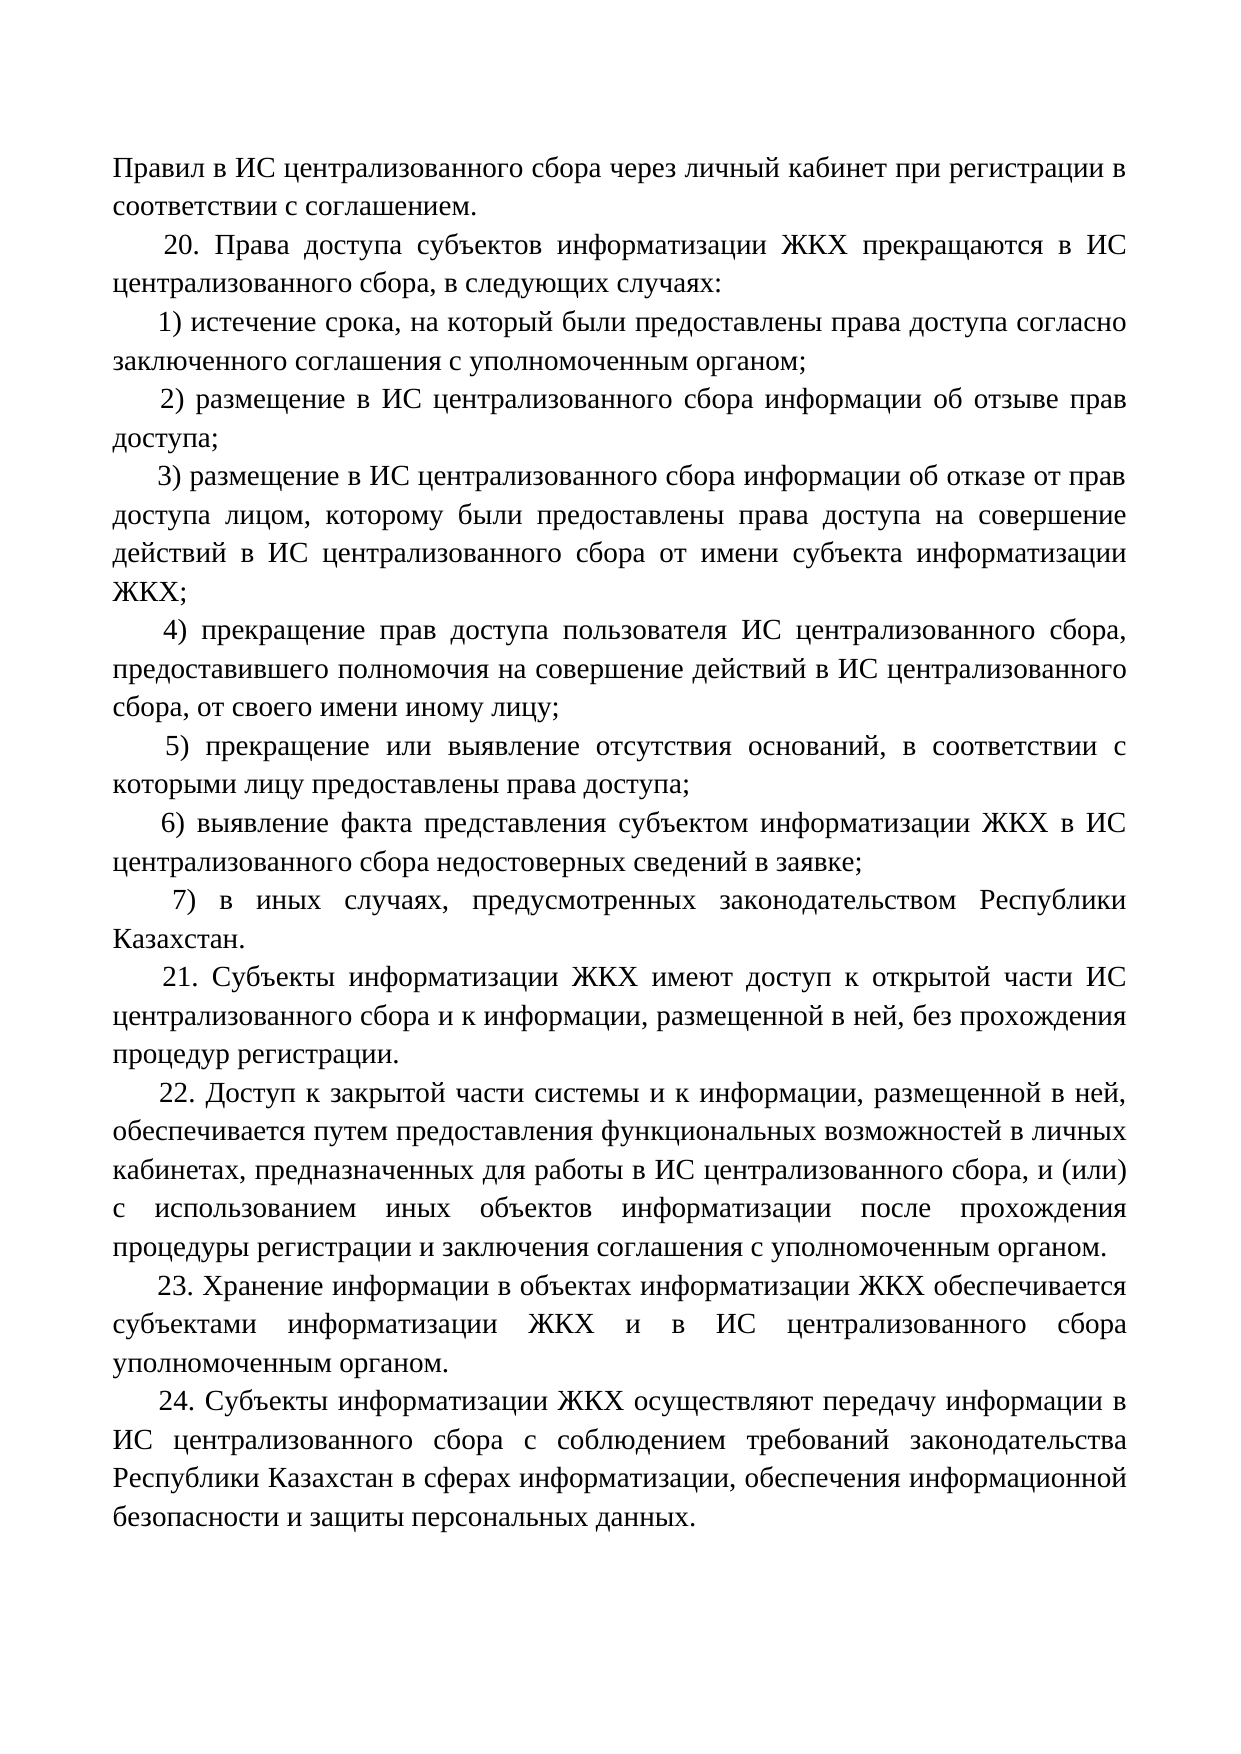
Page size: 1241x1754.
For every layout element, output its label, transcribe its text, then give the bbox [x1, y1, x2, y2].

text 20. Права доступа субъектов информатизации ЖКХ прекращаются в ИС централизованного сбора, в следующих случаях: [112, 227, 1128, 299]
text 21. Субъекты информатизации ЖКХ имеют доступ к открытой части ИС централизованного сбора и к информации, размещенной в ней, без прохождения процедур регистрации. [112, 959, 1128, 1070]
text 1) истечение срока, на который были предоставлены права доступа согласно заключенного соглашения с уполномоченным органом; [112, 304, 1128, 376]
text 5) прекращение или выявление отсутствия оснований, в соответствии с которыми лицу предоставлены права доступа; [112, 728, 1128, 800]
text 22. Доступ к закрытой части системы и к информации, размещенной в ней, обеспечивается путем предоставления функциональных возможностей в личных кабинетах, предназначенных для работы в ИС централизованного сбора, и (или) с использованием иных объектов информатизации после прохождения процедуры регистрации и заключения соглашения с уполномоченным органом. [112, 1075, 1128, 1263]
text 3) размещение в ИС централизованного сбора информации об отказе от прав доступа лицом, которому были предоставлены права доступа на совершение действий в ИС централизованного сбора от имени субъекта информатизации ЖКХ; [112, 458, 1128, 607]
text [112, 150, 1128, 222]
text 6) выявление факта представления субъектом информатизации ЖКХ в ИС централизованного сбора недостоверных сведений в заявке; [112, 805, 1128, 877]
text 4) прекращение прав доступа пользователя ИС централизованного сбора, предоставившего полномочия на совершение действий в ИС централизованного сбора, от своего имени иному лицу; [112, 612, 1128, 723]
text 24. Субъекты информатизации ЖКХ осуществляют передачу информации в ИС централизованного сбора с соблюдением требований законодательства Республики Казахстан в сферах информатизации, обеспечения информационной безопасности и защиты персональных данных. [112, 1383, 1128, 1532]
text 7) в иных случаях, предусмотренных законодательством Республики Казахстан. [112, 882, 1128, 954]
text 23. Хранение информации в объектах информатизации ЖКХ обеспечивается субъектами информатизации ЖКХ и в ИС централизованного сбора уполномоченным органом. [112, 1268, 1128, 1378]
text 2) размещение в ИС централизованного сбора информации об отзыве прав доступа; [112, 381, 1128, 453]
